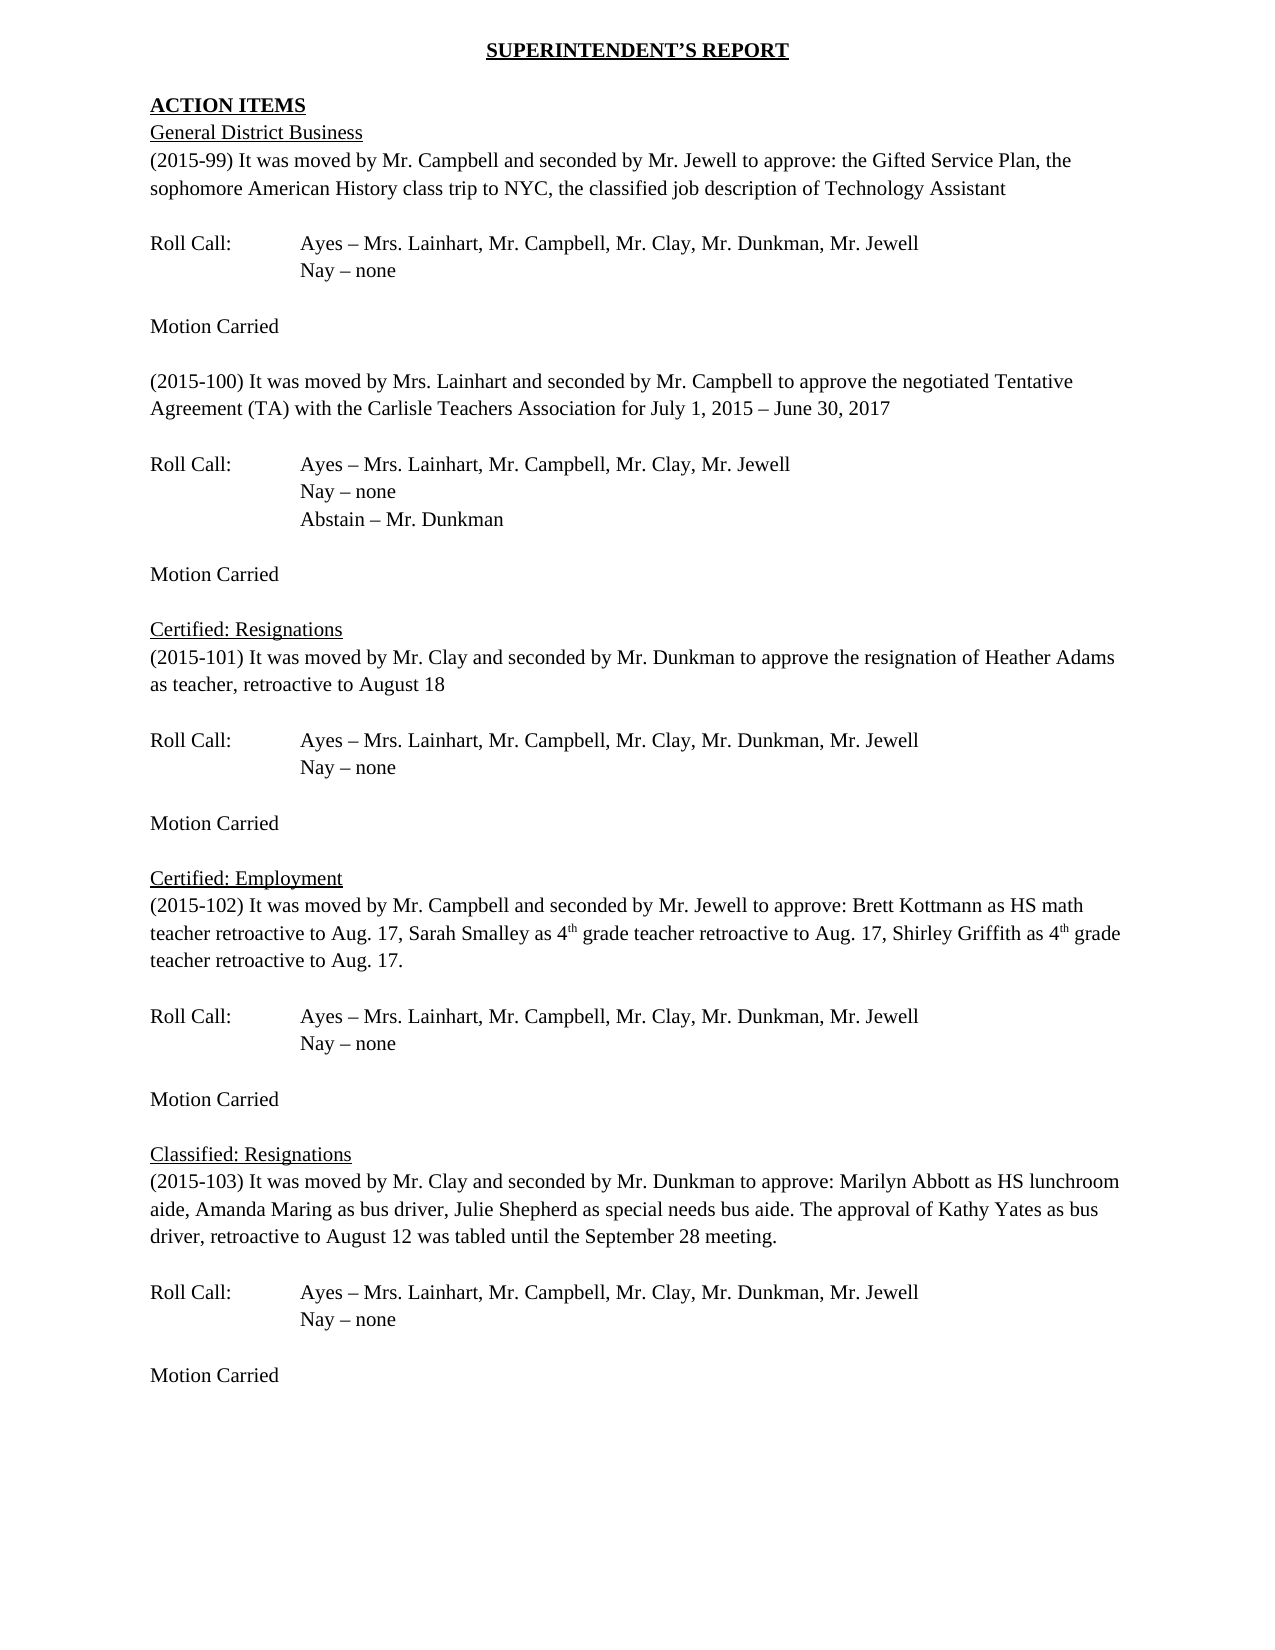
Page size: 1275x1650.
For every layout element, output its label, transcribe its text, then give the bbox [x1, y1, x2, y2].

text (2015-99) It was moved by Mr. Campbell and seconded by Mr. Jewell to approve: the Gifted Service Plan, the sophomore American History class trip to NYC, the classified job description of Technology Assistant [150, 148, 1125, 199]
text Motion Carried [150, 1086, 1125, 1111]
text Nay – none [150, 479, 1125, 503]
text Roll Call: Ayes – Mrs. Lainhart, Mr. Campbell, Mr. Clay, Mr. Dunkman, Mr. Jewell [150, 1280, 1125, 1304]
text Certified: Employment [150, 866, 1125, 890]
text Classified: Resignations [150, 1142, 1125, 1166]
text Roll Call: Ayes – Mrs. Lainhart, Mr. Campbell, Mr. Clay, Mr. Dunkman, Mr. Jewell [150, 728, 1125, 752]
text (2015-101) It was moved by Mr. Clay and seconded by Mr. Dunkman to approve the resignation of Heather Adams as teacher, retroactive to August 18 [150, 645, 1125, 696]
text Motion Carried [150, 810, 1125, 834]
text Motion Carried [150, 313, 1125, 338]
text Nay – none [150, 755, 1125, 779]
text Motion Carried [150, 1362, 1125, 1387]
text Roll Call: Ayes – Mrs. Lainhart, Mr. Campbell, Mr. Clay, Mr. Dunkman, Mr. Jewell [150, 231, 1125, 255]
text Certified: Resignations [150, 617, 1125, 641]
text Motion Carried [150, 562, 1125, 586]
text (2015-100) It was moved by Mrs. Lainhart and seconded by Mr. Campbell to approve the negotiated Tentative Agreement (TA) with the Carlisle Teachers Association for July 1, 2015 – June 30, 2017 [150, 369, 1125, 420]
text Roll Call: Ayes – Mrs. Lainhart, Mr. Campbell, Mr. Clay, Mr. Dunkman, Mr. Jewell [150, 1004, 1125, 1028]
text General District Business [150, 120, 1125, 144]
text Nay – none [150, 1307, 1125, 1331]
text Abstain – Mr. Dunkman [150, 507, 1125, 531]
text ACTION ITEMS [150, 93, 1125, 117]
text Nay – none [150, 258, 1125, 282]
text (2015-103) It was moved by Mr. Clay and seconded by Mr. Dunkman to approve: Marilyn Abbott as HS lunchroom aide, Amanda Maring as bus driver, Julie Shepherd as special needs bus aide. The approval of Kathy Yates as bus driver, retroactive to August 12 was tabled until the September 28 meeting. [150, 1169, 1125, 1248]
text SUPERINTENDENT’S REPORT [150, 37, 1125, 62]
text Nay – none [150, 1031, 1125, 1055]
text Roll Call: Ayes – Mrs. Lainhart, Mr. Campbell, Mr. Clay, Mr. Jewell [150, 452, 1125, 476]
text (2015-102) It was moved by Mr. Campbell and seconded by Mr. Jewell to approve: Brett Kottmann as HS math teacher retroactive to Aug. 17, Sarah Smalley as 4th grade teacher retroactive to Aug. 17, Shirley Griffith as 4th grade teacher retroactive to Aug. 17. [150, 893, 1125, 972]
